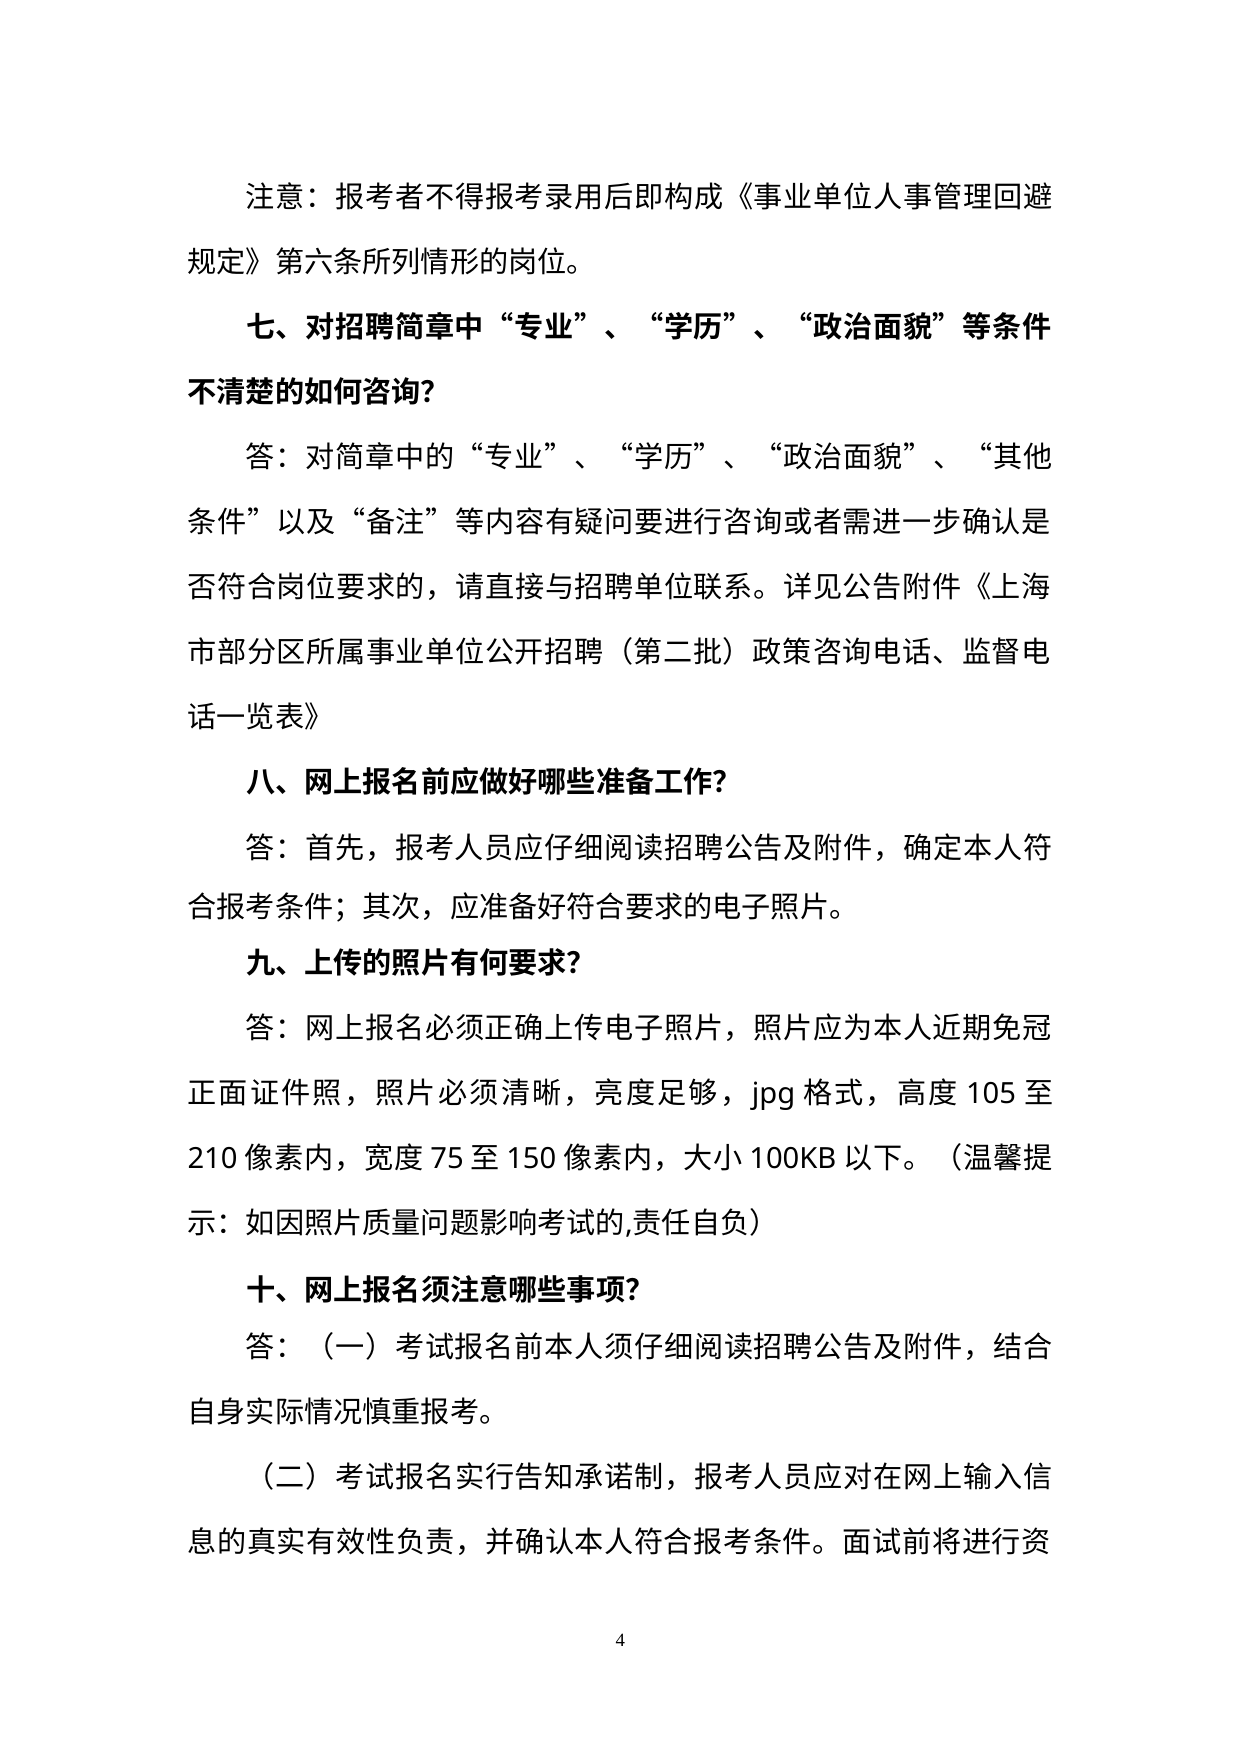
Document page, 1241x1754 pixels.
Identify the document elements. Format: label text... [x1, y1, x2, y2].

text 九、上传的照片有何要求？ [187, 929, 1053, 994]
text 十、网上报名须注意哪些事项？ [187, 1254, 1053, 1312]
text 答：网上报名必须正确上传电子照片，照片应为本人近期免冠正面证件照，照片必须清晰，亮度足够，jpg格式，高度105至210像素内，宽度75至150像素内，大小100KB以下。（温馨提示：如因照片质量问题影响考试的,责任自负） [187, 994, 1053, 1254]
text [187, 1442, 1053, 1572]
text 答：首先，报考人员应仔细阅读招聘公告及附件，确定本人符合报考条件；其次，应准备好符合要求的电子照片。 [187, 812, 1053, 929]
text 七、对招聘简章中“专业”、“学历”、“政治面貌”等条件不清楚的如何咨询？ [187, 292, 1053, 422]
text 注意：报考者不得报考录用后即构成《事业单位人事管理回避规定》第六条所列情形的岗位。 [187, 162, 1053, 292]
text 八、网上报名前应做好哪些准备工作？ [187, 747, 1053, 812]
text 答：对简章中的“专业”、“学历”、“政治面貌”、“其他条件”以及“备注”等内容有疑问要进行咨询或者需进一步确认是否符合岗位要求的，请直接与招聘单位联系。详见公告附件《上海市部分区所属事业单位公开招聘（第二批）政策咨询电话、监督电话一览表》 [187, 422, 1053, 747]
text 答：（一）考试报名前本人须仔细阅读招聘公告及附件，结合自身实际情况慎重报考。 [187, 1312, 1053, 1442]
